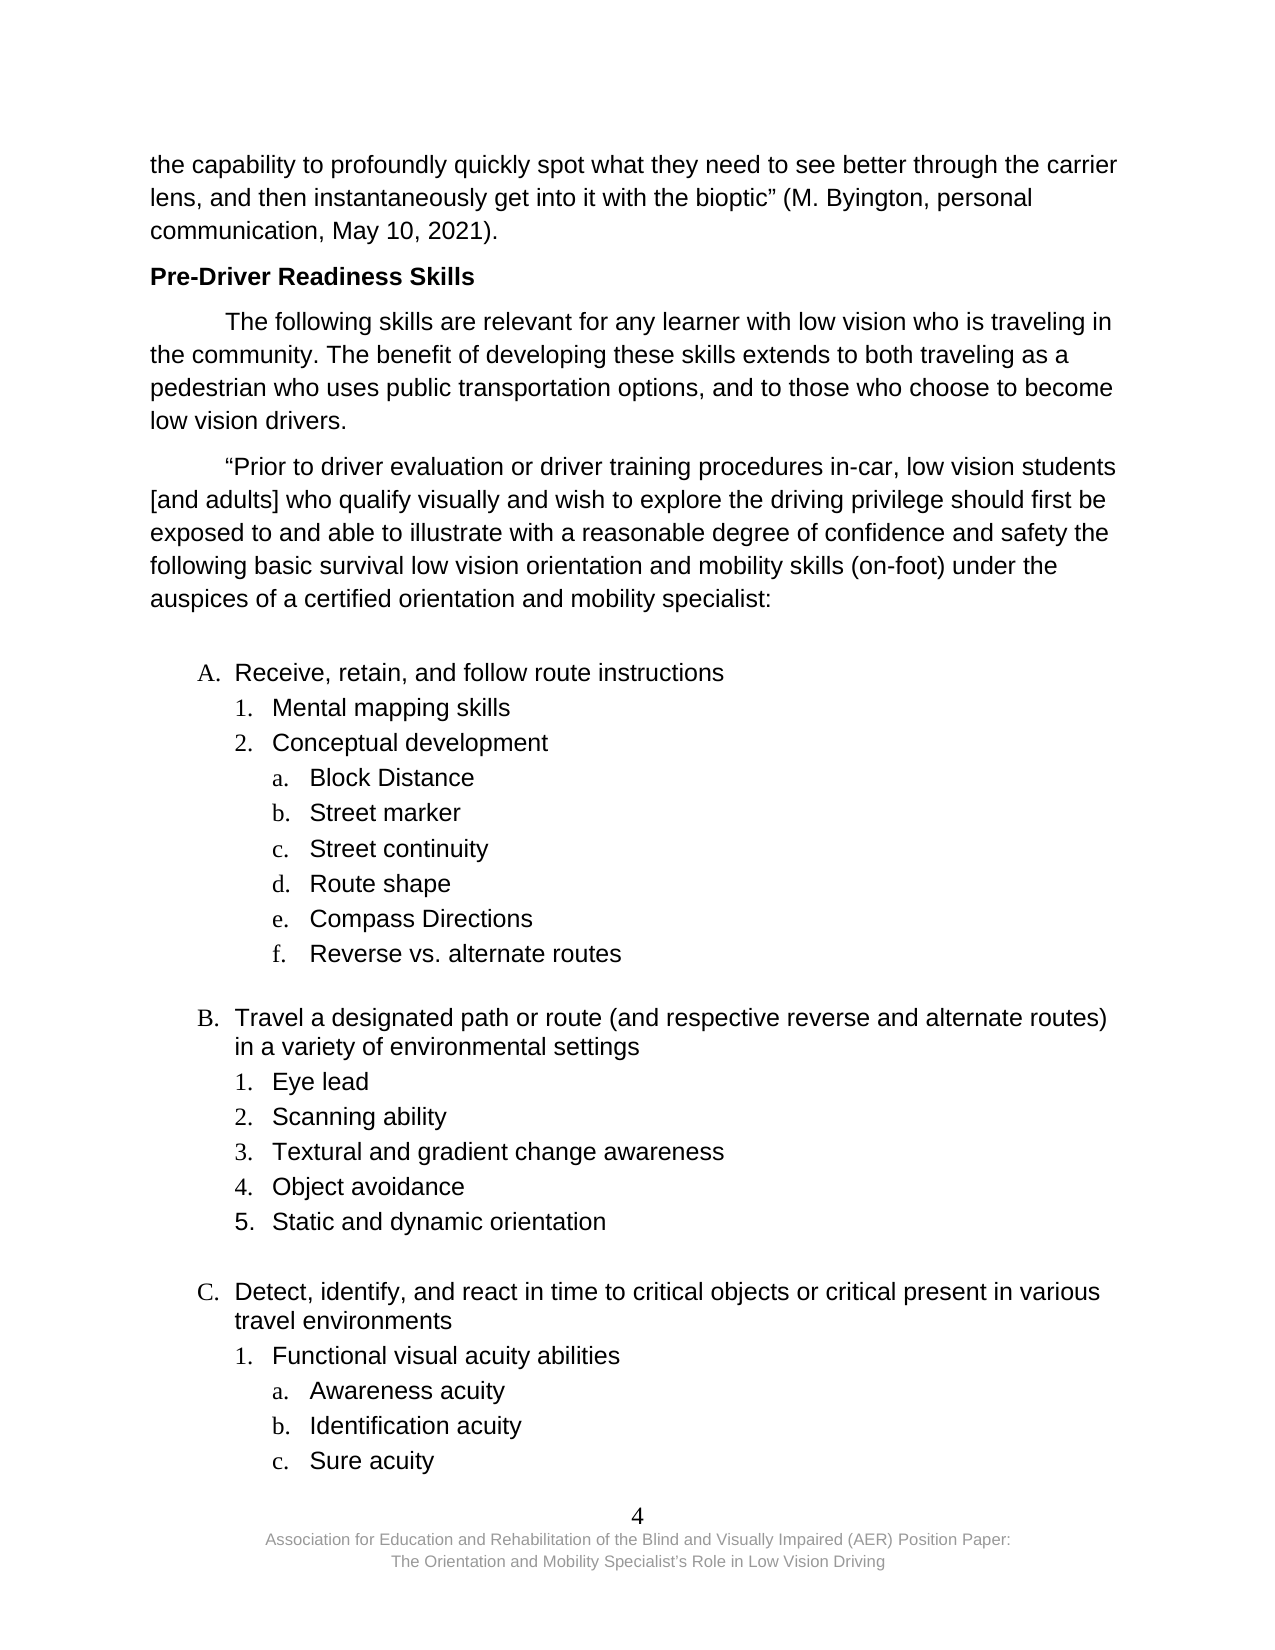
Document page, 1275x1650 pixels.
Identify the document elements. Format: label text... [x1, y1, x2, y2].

list Travel a designated path or route (and respective reverse and alternate routes) in a variety of environmental settings [197, 1003, 1125, 1060]
list Reverse vs. alternate routes [272, 939, 1125, 996]
list Route shape [272, 869, 1125, 897]
text “Prior to driver evaluation or driver training procedures in-car, low vision students [and adults] who qualify visually and wish to explore the driving privilege should first be exposed to and able to illustrate with a reasonable degree of confidence and safety the following basic survival low vision orientation and mobility skills (on-foot) under the auspices of a certified orientation and mobility specialist: [150, 452, 1125, 612]
list Compass Directions [272, 904, 1125, 933]
list Receive, retain, and follow route instructions [197, 658, 1125, 687]
list Functional visual acuity abilities [234, 1341, 1125, 1370]
list Scanning ability [234, 1102, 1125, 1131]
list Static and dynamic orientation [234, 1207, 1125, 1236]
list Street continuity [272, 833, 1125, 862]
list Street marker [272, 798, 1125, 827]
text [150, 150, 1125, 245]
list Eye lead [234, 1067, 1125, 1095]
list Identification acuity [272, 1411, 1125, 1440]
list Block Distance [272, 763, 1125, 792]
list Detect, identify, and react in time to critical objects or critical present in various travel environments [197, 1277, 1125, 1334]
text Pre-Driver Readiness Skills [150, 262, 1125, 290]
list Awareness acuity [272, 1376, 1125, 1405]
text The following skills are relevant for any learner with low vision who is traveling in the community. The benefit of developing these skills extends to both traveling as a pedestrian who uses public transportation options, and to those who choose to become low vision drivers. [150, 307, 1125, 435]
list Mental mapping skills [234, 693, 1125, 722]
list Conceptual development [234, 728, 1125, 757]
list Object avoidance [234, 1172, 1125, 1201]
list Sure acuity [272, 1446, 1125, 1475]
list Textural and gradient change awareness [234, 1137, 1125, 1166]
